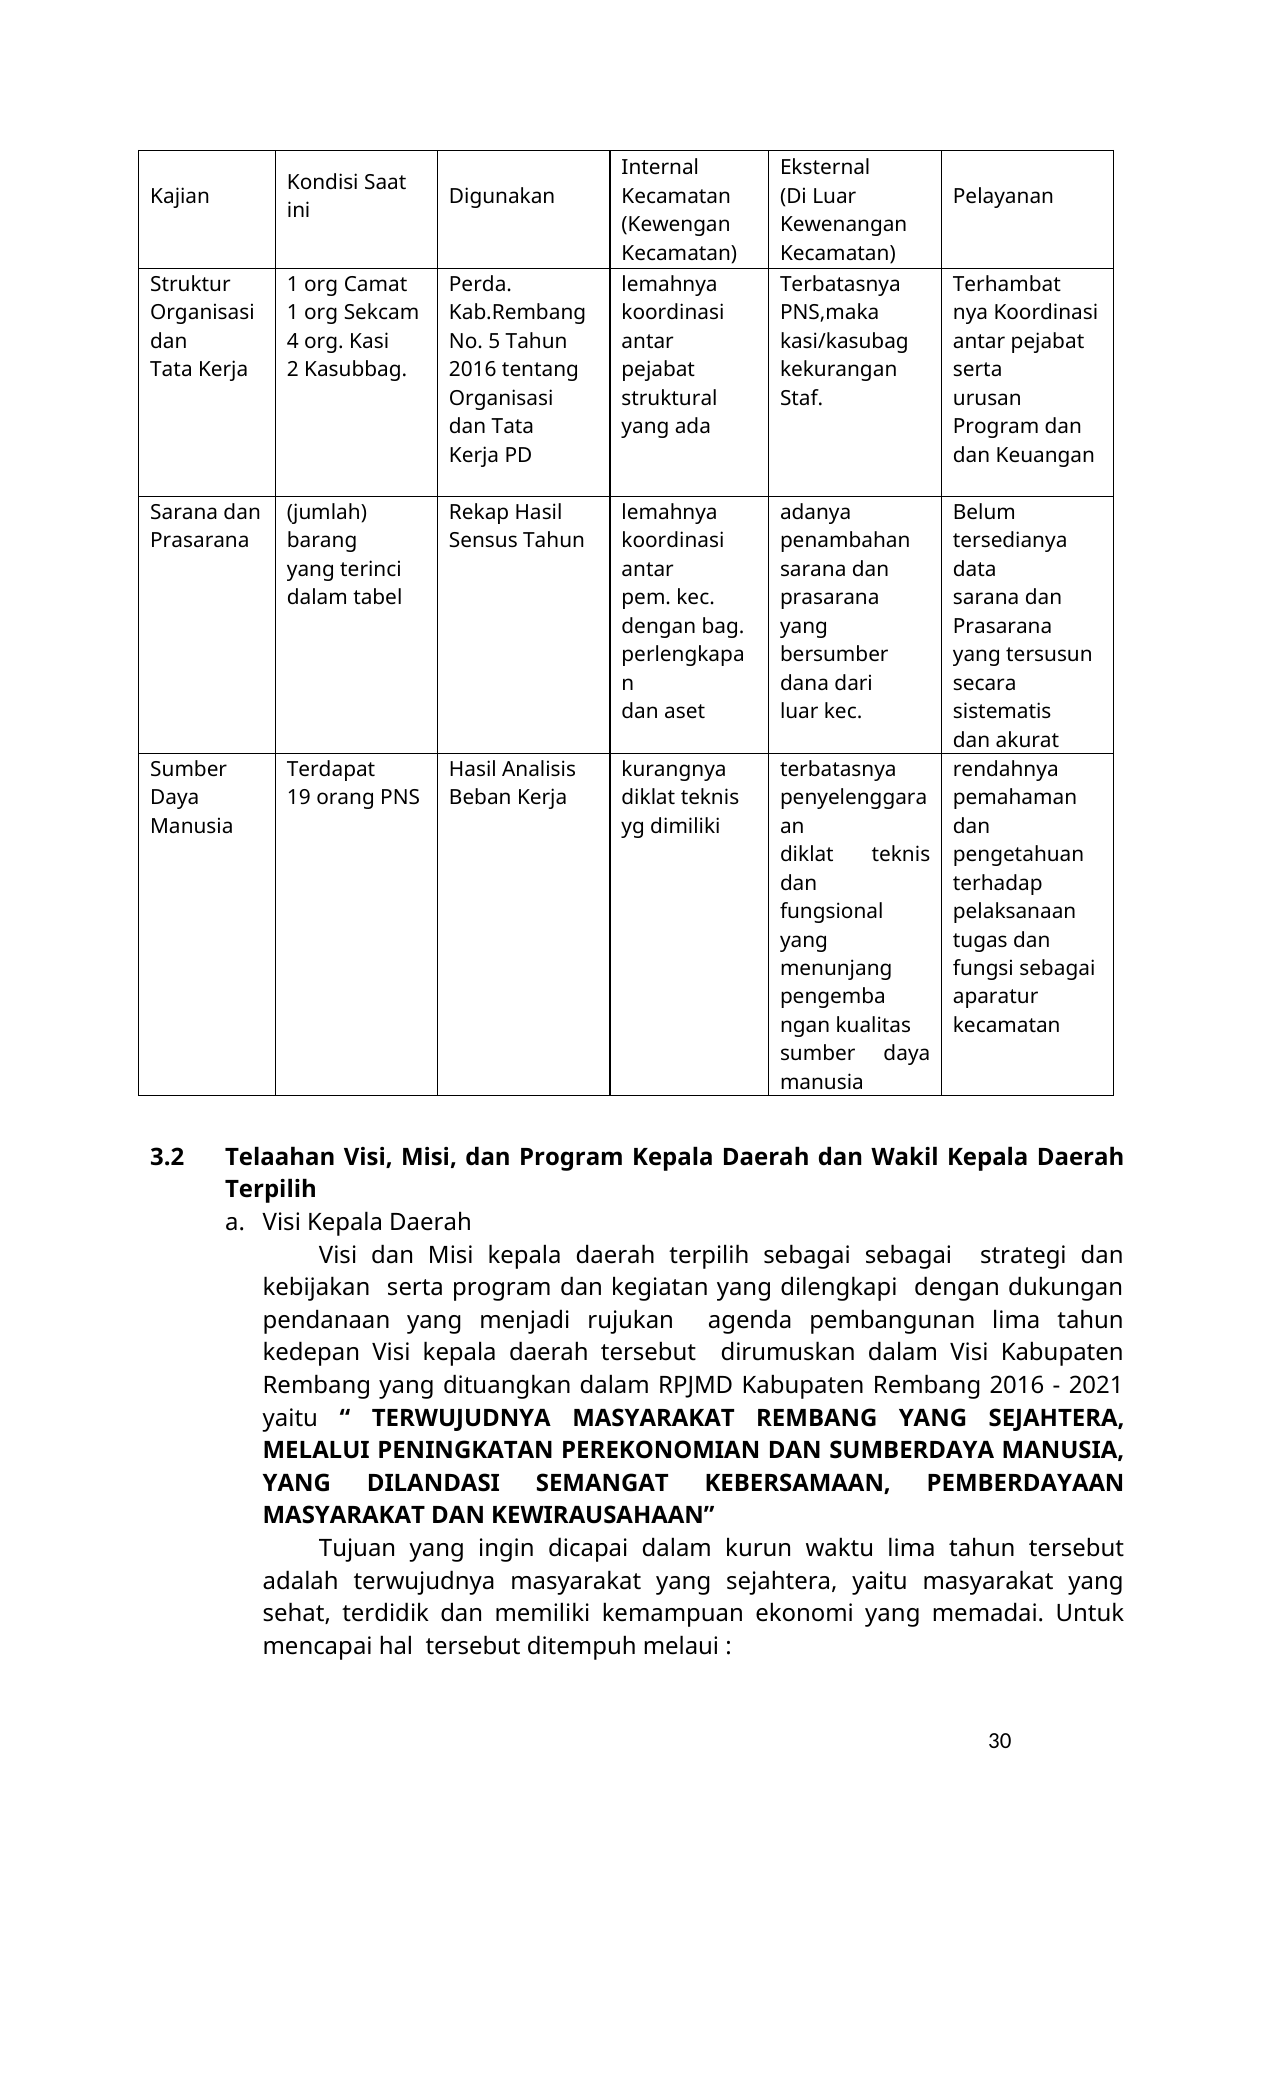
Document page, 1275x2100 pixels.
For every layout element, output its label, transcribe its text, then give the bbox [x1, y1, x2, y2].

table_cell Sumber Daya Manusia [139, 754, 275, 1095]
list Tujuan yang ingin dicapai dalam kurun waktu lima tahun tersebut adalah terwujudnya masyarakat yang sejahtera, yaitu masyarakat yang sehat, terdidik dan memiliki kemampuan ekonomi yang memadai. Untuk mencapai hal tersebut ditempuh melaui : [262, 1531, 1125, 1661]
table_cell Sarana dan Prasarana [139, 497, 275, 753]
table_header Aspek Kajian [139, 151, 275, 268]
table_cell lemahnya koordinasi antar pejabat struktural yang ada [611, 269, 768, 496]
table_cell Eksternal (Di Luar Kewenangan Kecamatan) [769, 151, 941, 268]
table_cell Struktur Organisasi dan Tata Kerja [139, 269, 275, 496]
text 3.2 Telaahan Visi, Misi, dan Program Kepala Daerah dan Wakil Kepala Daerah Terpilih [150, 1139, 1125, 1205]
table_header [438, 151, 609, 268]
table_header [276, 151, 437, 268]
table_cell terbatasnya penyelenggaraan diklat teknis dan fungsional yang menunjang pengemba ngan kualitas sumber daya manusia [769, 754, 941, 1095]
table_cell Hasil Analisis Beban Kerja [438, 754, 609, 1095]
table_cell Belum tersedianya data sarana dan Prasarana yang tersusun secara sistematis dan akurat [942, 497, 1113, 753]
table_cell adanya penambahan sarana dan prasarana yang bersumber dana dari luar kec. [769, 497, 941, 753]
table_cell Terdapat 19 orang PNS [276, 754, 437, 1095]
table_cell Internal Kecamatan (Kewengan Kecamatan) [611, 151, 768, 268]
list Visi Kepala Daerah [225, 1205, 1125, 1237]
table_cell Perda. Kab.Rembang No. 5 Tahun 2016 tentang Organisasi dan Tata Kerja PD [438, 269, 609, 496]
table_cell kurangnya diklat teknis yg dimiliki [611, 754, 768, 1095]
table_cell Terbatasnya PNS,maka kasi/kasubag kekurangan Staf. [769, 269, 941, 496]
table_cell rendahnya pemahaman dan pengetahuan terhadap pelaksanaan tugas dan fungsi sebagai aparatur kecamatan [942, 754, 1113, 1095]
table_cell Terhambat nya Koordinasi antar pejabat serta urusan Program dan dan Keuangan [942, 269, 1113, 496]
table_cell (jumlah) barang yang terinci dalam tabel [276, 497, 437, 753]
list Visi dan Misi kepala daerah terpilih sebagai sebagai strategi dan kebijakan serta program dan kegiatan yang dilengkapi dengan dukungan pendanaan yang menjadi rujukan agenda pembangunan lima tahun kedepan Visi kepala daerah tersebut dirumuskan dalam Visi Kabupaten Rembang yang dituangkan dalam RPJMD Kabupaten Rembang 2016 - 2021 yaitu “ TERWUJUDNYA MASYARAKAT REMBANG YANG SEJAHTERA, MELALUI PENINGKATAN PEREKONOMIAN DAN SUMBERDAYA MANUSIA, YANG DILANDASI SEMANGAT KEBERSAMAAN, PEMBERDAYAAN MASYARAKAT DAN KEWIRAUSAHAAN” [262, 1237, 1125, 1531]
table_cell Rekap Hasil Sensus Tahun [438, 497, 609, 753]
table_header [942, 151, 1113, 268]
table_cell 1 org Camat 1 org Sekcam 4 org. Kasi 2 Kasubbag. [276, 269, 437, 496]
table_cell lemahnya koordinasi antar pem. kec. dengan bag. perlengkapan dan aset [611, 497, 768, 753]
